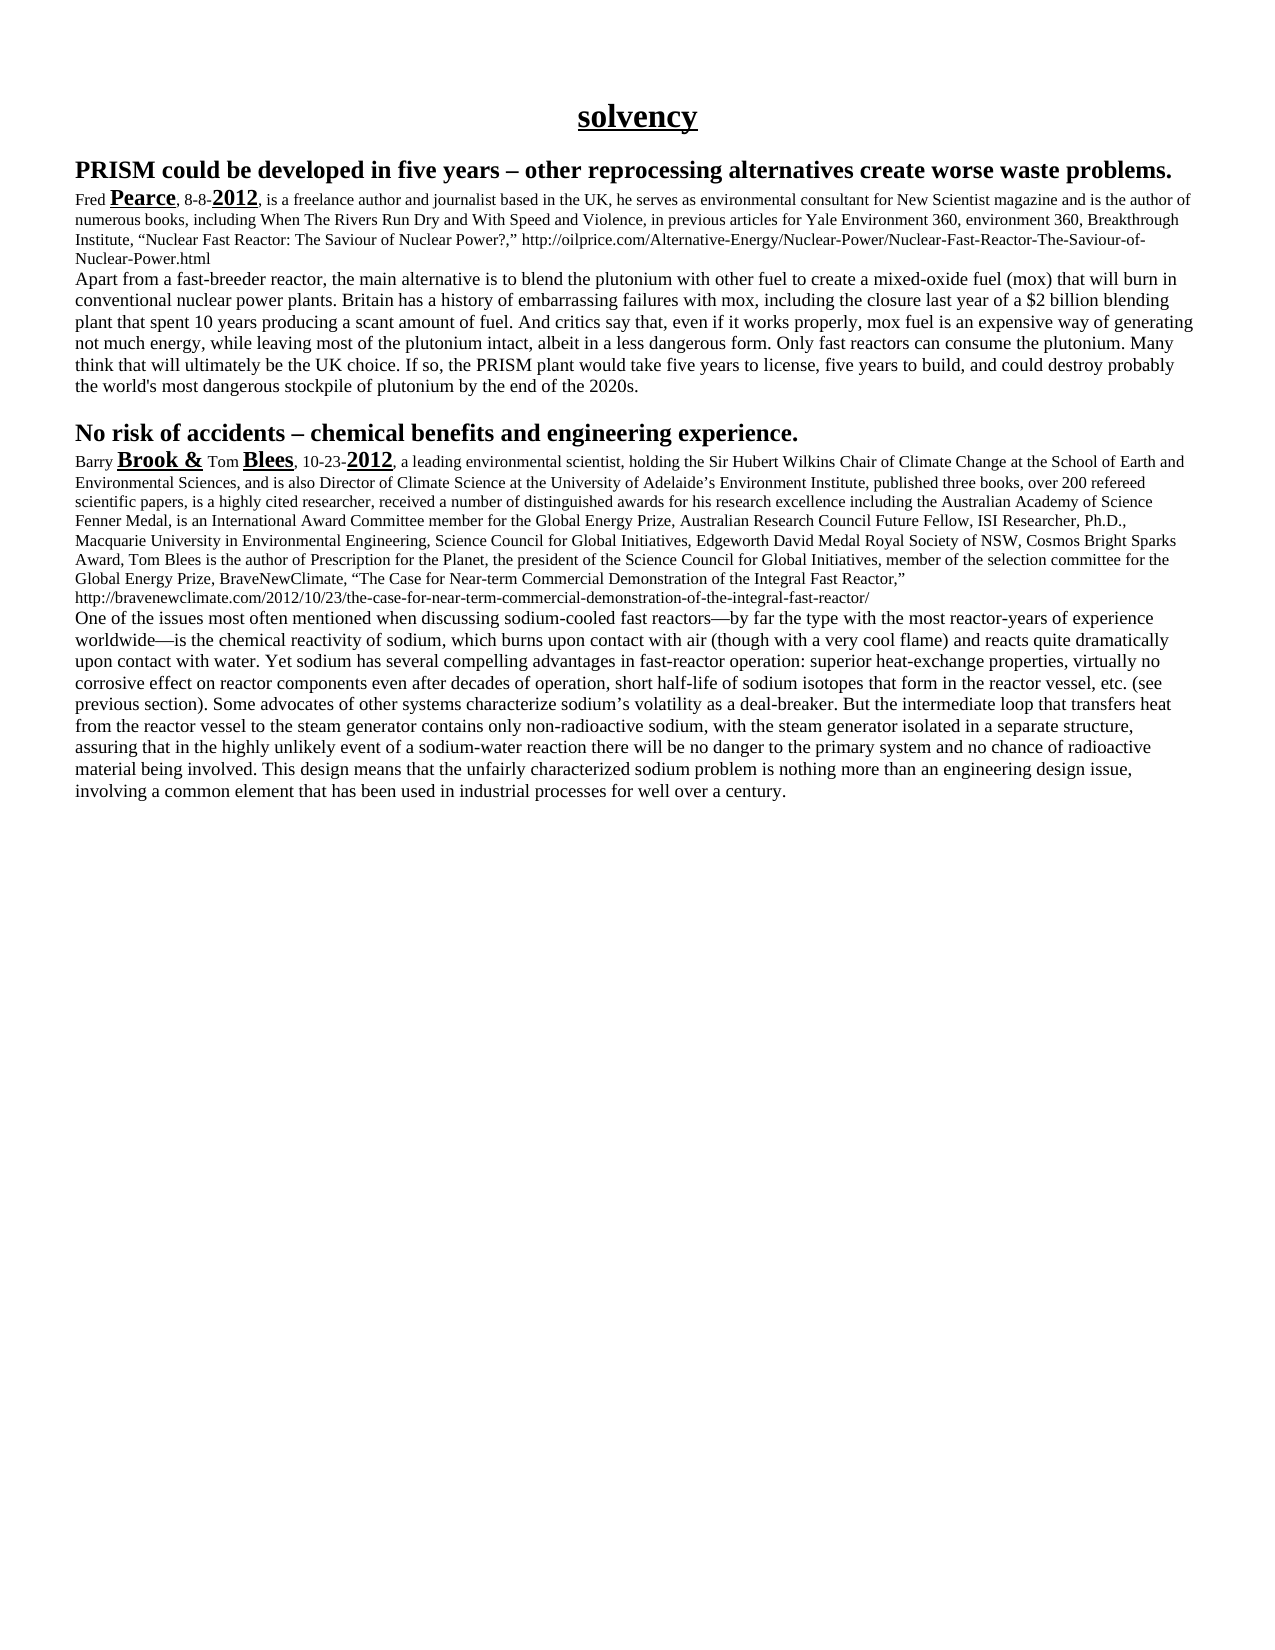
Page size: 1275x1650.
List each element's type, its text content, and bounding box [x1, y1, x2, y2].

text Barry Brook & Tom Blees, 10-23-2012, a leading environmental scientist, holding the Sir Hubert Wilkins Chair of Climate Change at the School of Earth and Environmental Sciences, and is also Director of Climate Science at the University of Adelaide’s Environment Institute, published three books, over 200 refereed scientific papers, is a highly cited researcher, received a number of distinguished awards for his research excellence including the Australian Academy of Science Fenner Medal, is an International Award Committee member for the Global Energy Prize, Australian Research Council Future Fellow, ISI Researcher, Ph.D., Macquarie University in Environmental Engineering, Science Council for Global Initiatives, Edgeworth David Medal Royal Society of NSW, Cosmos Bright Sparks Award, Tom Blees is the author of Prescription for the Planet, the president of the Science Council for Global Initiatives, member of the selection committee for the Global Energy Prize, BraveNewClimate, “The Case for Near-term Commercial Demonstration of the Integral Fast Reactor,” http://bravenewclimate.com/2012/10/23/the-case-for-near-term-commercial-demonstration-of-the-integral-fast-reactor/ [75, 447, 1200, 607]
subtitle No risk of accidents – chemical benefits and engineering experience. [75, 418, 1200, 447]
text Fred Pearce, 8-8-2012, is a freelance author and journalist based in the UK, he serves as environmental consultant for New Scientist magazine and is the author of numerous books, including When The Rivers Run Dry and With Speed and Violence, in previous articles for Yale Environment 360, environment 360, Breakthrough Institute, “Nuclear Fast Reactor: The Saviour of Nuclear Power?,” http://oilprice.com/Alternative-Energy/Nuclear-Power/Nuclear-Fast-Reactor-The-Saviour-of-Nuclear-Power.html [75, 184, 1200, 268]
text Apart from a fast-breeder reactor, the main alternative is to blend the plutonium with other fuel to create a mixed-oxide fuel (mox) that will burn in conventional nuclear power plants. Britain has a history of embarrassing failures with mox, including the closure last year of a $2 billion blending plant that spent 10 years producing a scant amount of fuel. And critics say that, even if it works properly, mox fuel is an expensive way of generating not much energy, while leaving most of the plutonium intact, albeit in a less dangerous form. Only fast reactors can consume the plutonium. Many think that will ultimately be the UK choice. If so, the PRISM plant would take five years to license, five years to build, and could destroy probably the world's most dangerous stockpile of plutonium by the end of the 2020s. [75, 268, 1200, 397]
subtitle solvency [75, 96, 1200, 134]
subtitle PRISM could be developed in five years – other reprocessing alternatives create worse waste problems. [75, 155, 1200, 184]
text One of the issues most often mentioned when discussing sodium-cooled fast reactors—by far the type with the most reactor-years of experience worldwide—is the chemical reactivity of sodium, which burns upon contact with air (though with a very cool flame) and reacts quite dramatically upon contact with water. Yet sodium has several compelling advantages in fast-reactor operation: superior heat-exchange properties, virtually no corrosive effect on reactor components even after decades of operation, short half-life of sodium isotopes that form in the reactor vessel, etc. (see previous section). Some advocates of other systems characterize sodium’s volatility as a deal-breaker. But the intermediate loop that transfers heat from the reactor vessel to the steam generator contains only non-radioactive sodium, with the steam generator isolated in a separate structure, assuring that in the highly unlikely event of a sodium-water reaction there will be no danger to the primary system and no chance of radioactive material being involved. This design means that the unfairly characterized sodium problem is nothing more than an engineering design issue, involving a common element that has been used in industrial processes for well over a century. [75, 607, 1200, 801]
